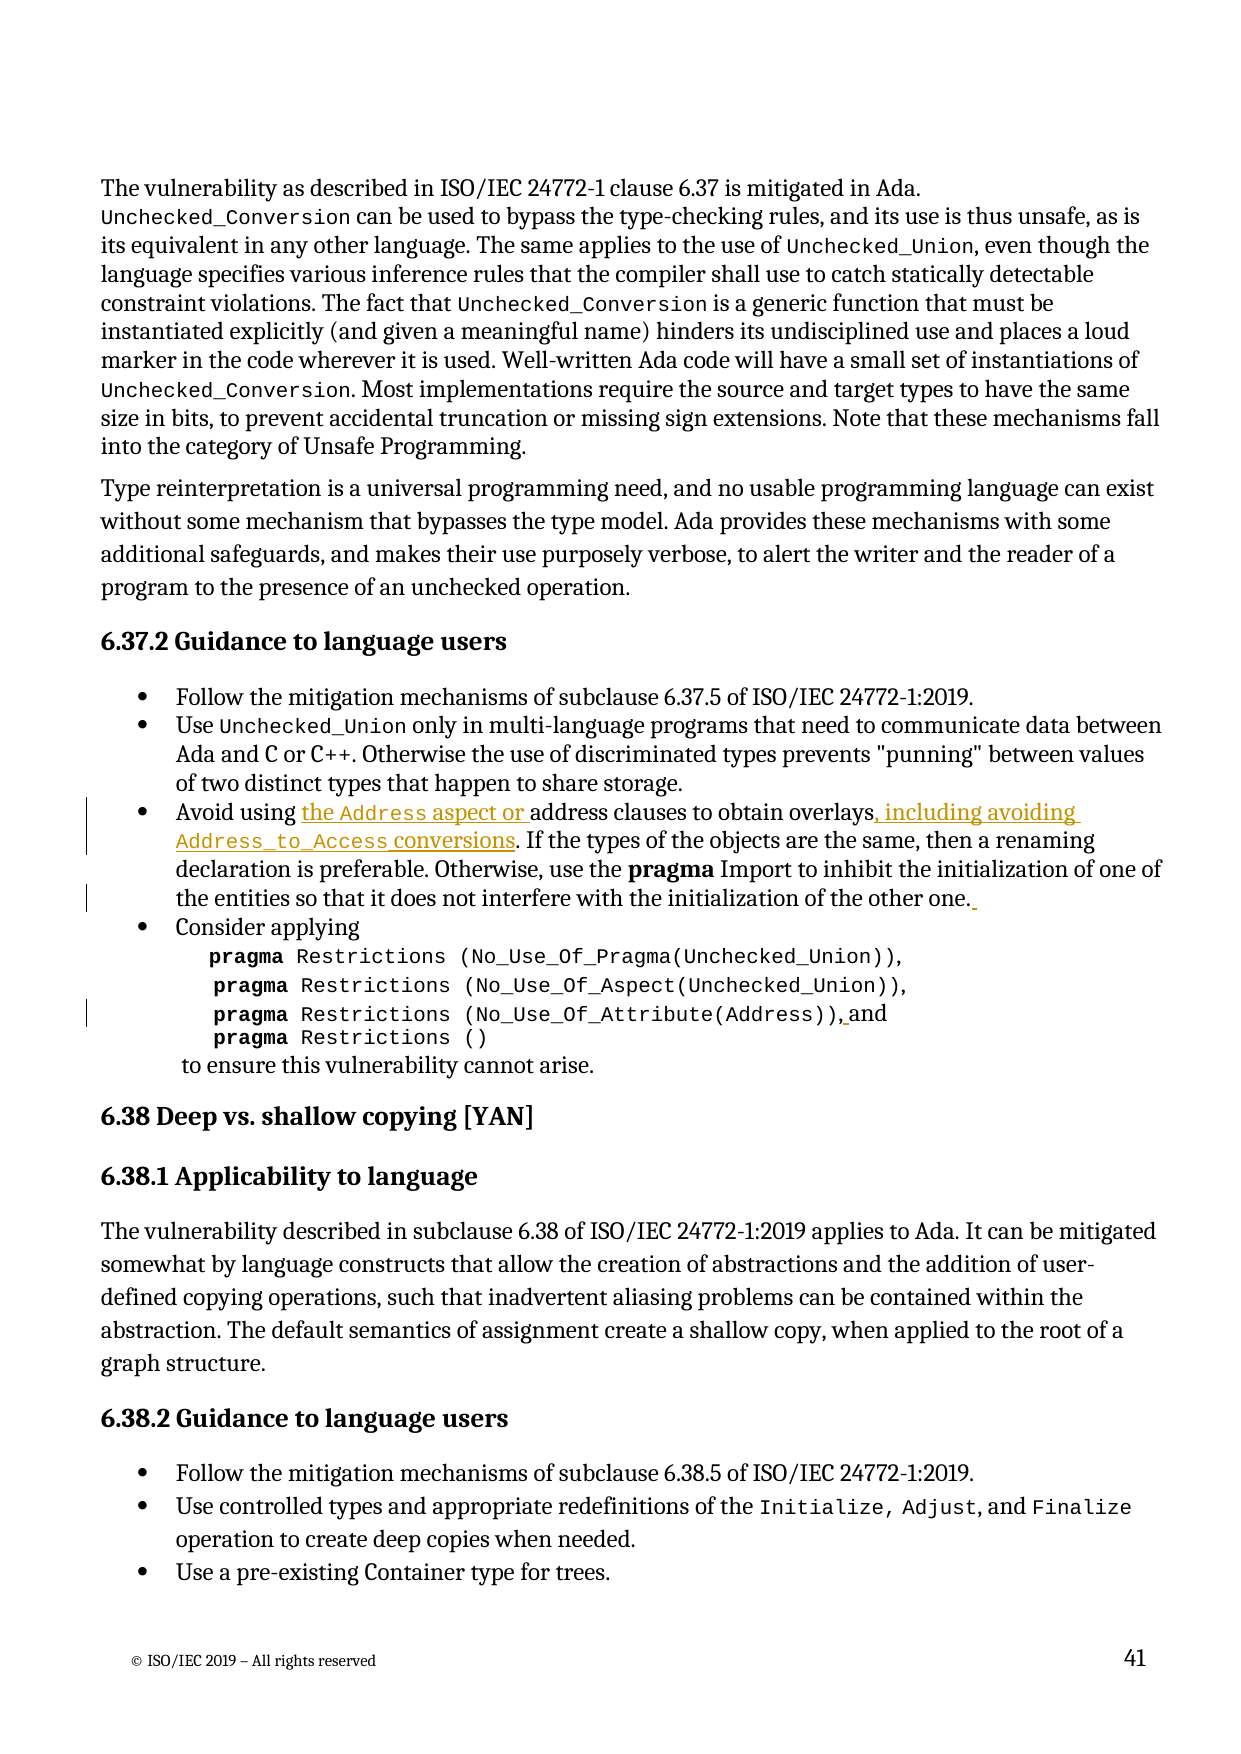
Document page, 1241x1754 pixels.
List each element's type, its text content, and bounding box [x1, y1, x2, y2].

list Consider applying pragma Restrictions (No_Use_Of_Pragma(Unchecked_Union)), pragma Restrictions (No_Use_Of_Aspect(Unchecked_Union)), pragma Restrictions (No_Use_Of_Attribute(Address)),and pragma Restrictions () to ensure this vulnerability cannot arise. [138, 912, 1164, 1080]
list Follow the mitigation mechanisms of subclause 6.38.5 of ISO/IEC 24772-1:2019. [138, 1459, 1164, 1488]
text Type reinterpretation is a universal programming need, and no usable programming language can exist without some mechanism that bypasses the type model. Ada provides these mechanisms with some additional safeguards, and makes their use purposely verbose, to alert the writer and the reader of a program to the presence of an unchecked operation. [101, 473, 1164, 601]
subtitle 6.38 Deep vs. shallow copying [YAN] [101, 1101, 1164, 1132]
list Avoid using address clauses to obtain overlays. If the types of the objects are the same, then a renaming declaration is preferable. Otherwise, use the pragma Import to inhibit the initialization of one of the entities so that it does not interfere with the initialization of the other one. [138, 797, 1164, 912]
text The vulnerability described in subclause 6.38 of ISO/IEC 24772-1:2019 applies to Ada. It can be mitigated somewhat by language constructs that allow the creation of abstractions and the addition of user-defined copying operations, such that inadvertent aliasing problems can be contained within the abstraction. The default semantics of assignment create a shallow copy, when applied to the root of a graph structure. [101, 1217, 1164, 1378]
text The vulnerability as described in ISO/IEC 24772-1 clause 6.37 is mitigated in Ada. Unchecked_Conversion can be used to bypass the type-checking rules, and its use is thus unsafe, as is its equivalent in any other language. The same applies to the use of Unchecked_Union, even though the language specifies various inference rules that the compiler shall use to catch statically detectable constraint violations. The fact that Unchecked_Conversion is a generic function that must be instantiated explicitly (and given a meaningful name) hinders its undisciplined use and places a loud marker in the code wherever it is used. Well-written Ada code will have a small set of instantiations of Unchecked_Conversion. Most implementations require the source and target types to have the same size in bits, to prevent accidental truncation or missing sign extensions. Note that these mechanisms fall into the category of Unsafe Programming. [101, 173, 1164, 461]
subtitle 6.38.2 Guidance to language users [101, 1403, 1164, 1434]
list Use Unchecked_Union only in multi-language programs that need to communicate data between Ada and C or C++. Otherwise the use of discriminated types prevents "punning" between values of two distinct types that happen to share storage. [138, 711, 1164, 797]
list Follow the mitigation mechanisms of subclause 6.37.5 of ISO/IEC 24772-1:2019. [138, 682, 1164, 711]
list Use controlled types and appropriate redefinitions of the Initialize, Adjust, and Finalize operation to create deep copies when needed. [138, 1492, 1164, 1554]
subtitle 6.38.1 Applicability to language [101, 1161, 1164, 1192]
subtitle 6.37.2 Guidance to language users [101, 626, 1164, 658]
list Use a pre-existing Container type for trees. [138, 1558, 1164, 1587]
